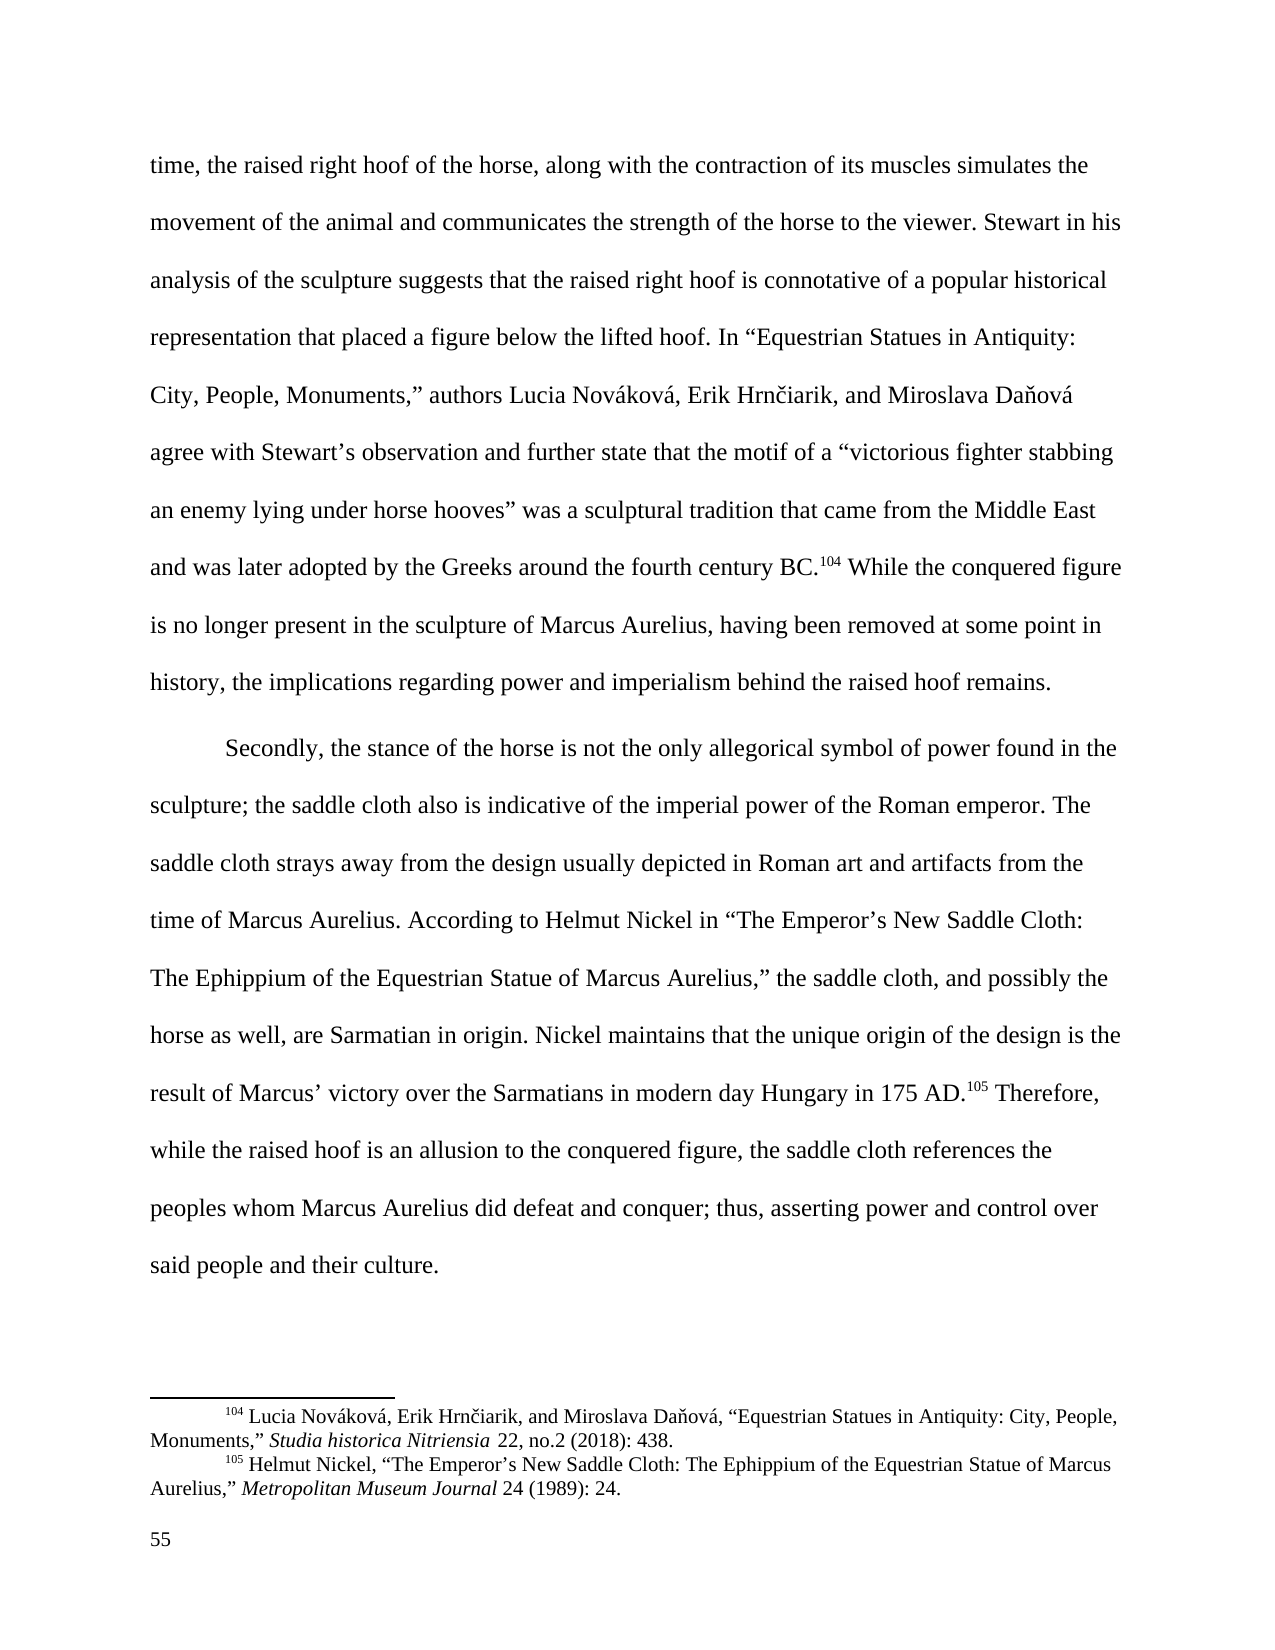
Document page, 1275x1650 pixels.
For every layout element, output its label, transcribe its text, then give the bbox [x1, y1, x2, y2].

text Secondly, the stance of the horse is not the only allegorical symbol of power found in the sculpture; the saddle cloth also is indicative of the imperial power of the Roman emperor. The saddle cloth strays away from the design usually depicted in Roman art and artifacts from the time of Marcus Aurelius. According to Helmut Nickel in “The Emperor’s New Saddle Cloth: The Ephippium of the Equestrian Statue of Marcus Aurelius,” the saddle cloth, and possibly the horse as well, are Sarmatian in origin. Nickel maintains that the unique origin of the design is the result of Marcus’ victory over the Sarmatians in modern day Hungary in 175 AD. Therefore, while the raised hoof is an allusion to the conquered figure, the saddle cloth references the peoples whom Marcus Aurelius did defeat and conquer; thus, asserting power and control over said people and their culture. [150, 733, 1125, 1279]
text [150, 150, 1125, 696]
